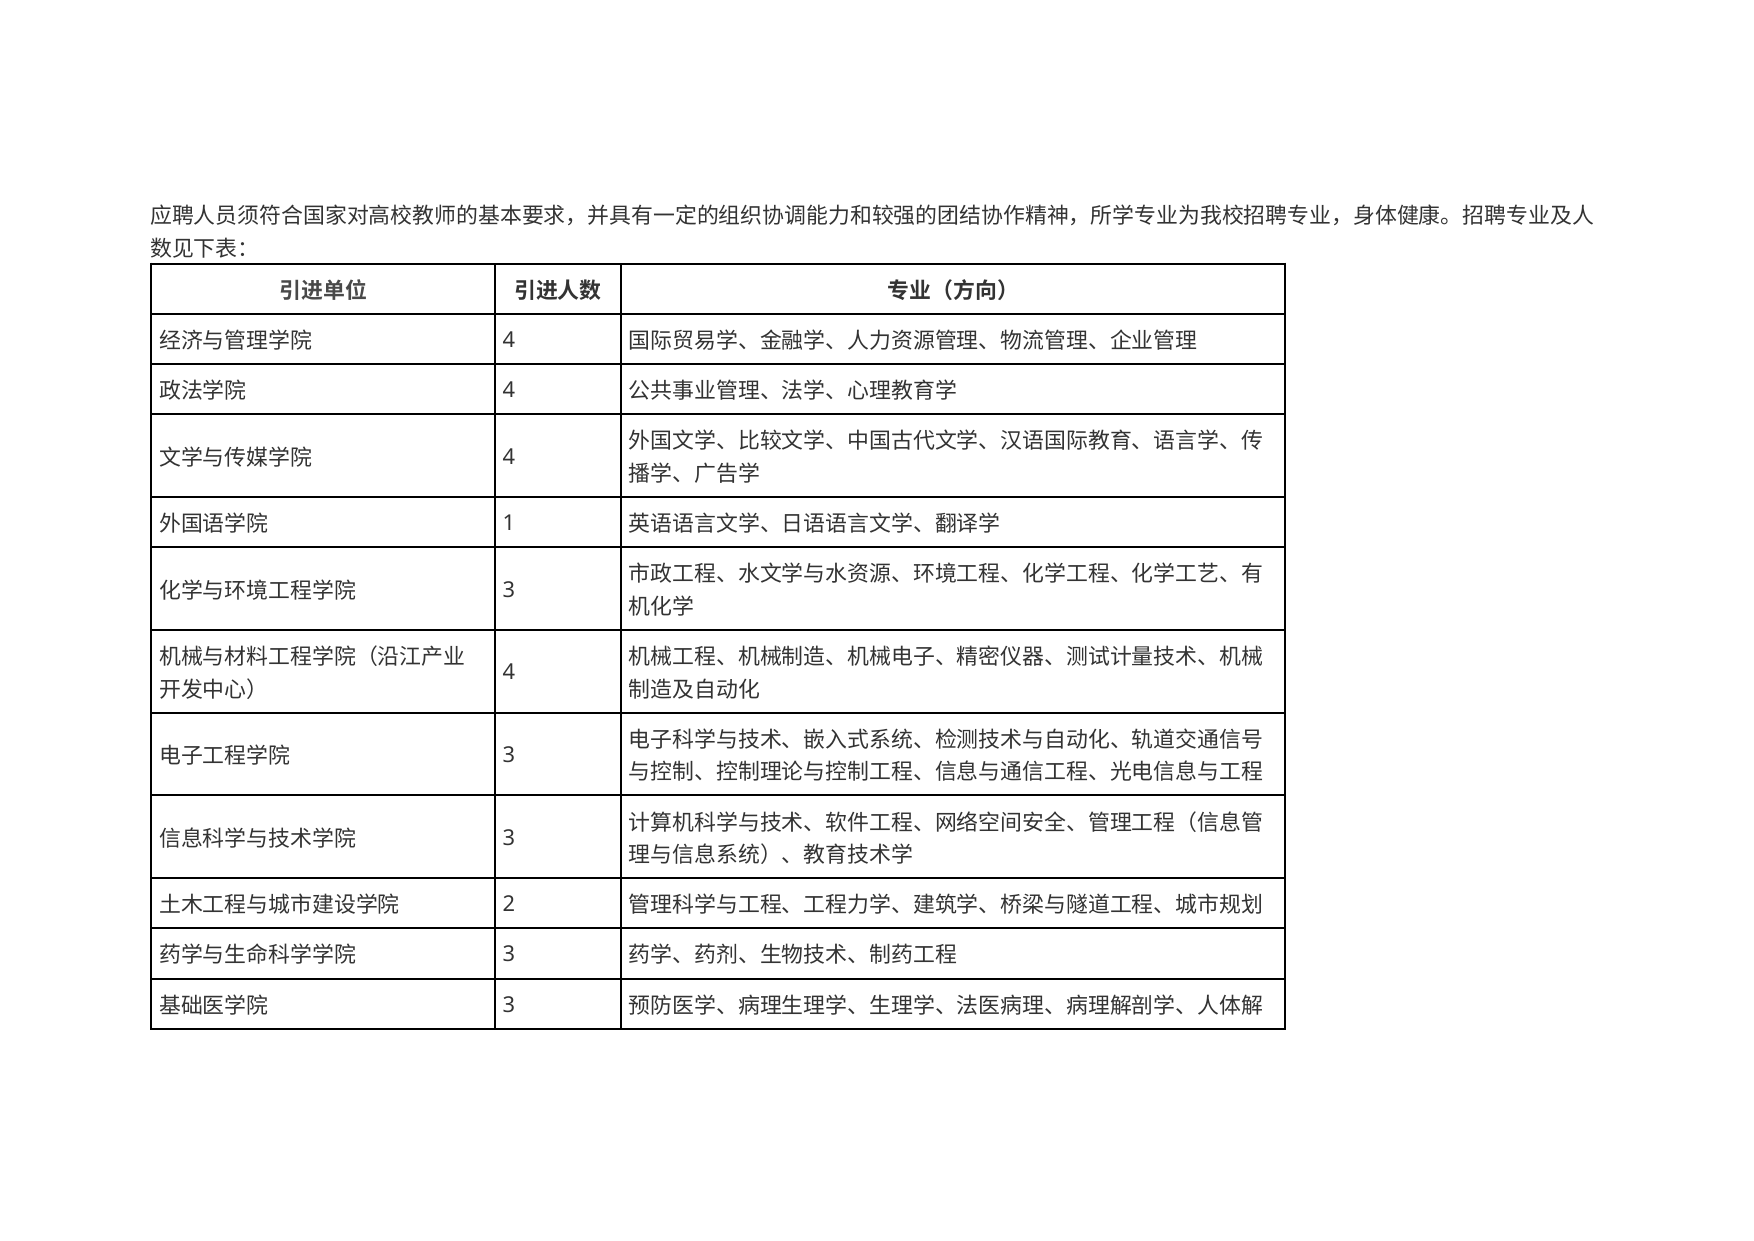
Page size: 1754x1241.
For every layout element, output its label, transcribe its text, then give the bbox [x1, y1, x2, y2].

table_cell 政法学院 [152, 365, 494, 413]
table_cell 药学、药剂、生物技术、制药工程 [622, 929, 1284, 977]
table_cell 机械工程、机械制造、机械电子、精密仪器、测试计量技术、机械制造及自动化 [622, 631, 1284, 712]
table_cell 信息科学与技术学院 [152, 796, 494, 877]
table_cell 文学与传媒学院 [152, 415, 494, 496]
table_cell 3 [496, 796, 620, 877]
table_cell 基础医学院 [152, 980, 494, 1028]
table_cell 公共事业管理、法学、心理教育学 [622, 365, 1284, 413]
table_cell 3 [496, 714, 620, 794]
table_cell 4 [496, 631, 620, 712]
table_cell 市政工程、水文学与水资源、环境工程、化学工程、化学工艺、有机化学 [622, 548, 1284, 629]
table_cell 药学与生命科学学院 [152, 929, 494, 977]
table_header 引进单位 [152, 265, 494, 313]
table_header 引进人数 [496, 265, 620, 313]
table_cell 电子科学与技术、嵌入式系统、检测技术与自动化、轨道交通信号与控制、控制理论与控制工程、信息与通信工程、光电信息与工程 [622, 714, 1284, 794]
table_cell 经济与管理学院 [152, 315, 494, 363]
table_header 专业（方向） [622, 265, 1284, 313]
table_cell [622, 980, 1284, 1028]
table_cell 化学与环境工程学院 [152, 548, 494, 629]
table_cell 外国语学院 [152, 498, 494, 546]
table_cell 机械与材料工程学院（沿江产业开发中心） [152, 631, 494, 712]
table_cell 电子工程学院 [152, 714, 494, 794]
table_cell 外国文学、比较文学、中国古代文学、汉语国际教育、语言学、传播学、广告学 [622, 415, 1284, 496]
table_cell 国际贸易学、金融学、人力资源管理、物流管理、企业管理 [622, 315, 1284, 363]
table_cell 4 [496, 415, 620, 496]
table_cell 3 [496, 548, 620, 629]
table_cell 2 [496, 879, 620, 927]
table_cell 英语语言文学、日语语言文学、翻译学 [622, 498, 1284, 546]
table_cell 管理科学与工程、工程力学、建筑学、桥梁与隧道工程、城市规划 [622, 879, 1284, 927]
table_cell 4 [496, 315, 620, 363]
table_cell 3 [496, 929, 620, 977]
table_cell 4 [496, 365, 620, 413]
text 应聘人员须符合国家对高校教师的基本要求，并具有一定的组织协调能力和较强的团结协作精神，所学专业为我校招聘专业，身体健康。招聘专业及人数见下表： [150, 198, 1604, 263]
table_cell 3 [496, 980, 620, 1028]
table_cell 1 [496, 498, 620, 546]
table_cell 土木工程与城市建设学院 [152, 879, 494, 927]
table_cell 计算机科学与技术、软件工程、网络空间安全、管理工程（信息管理与信息系统）、教育技术学 [622, 796, 1284, 877]
